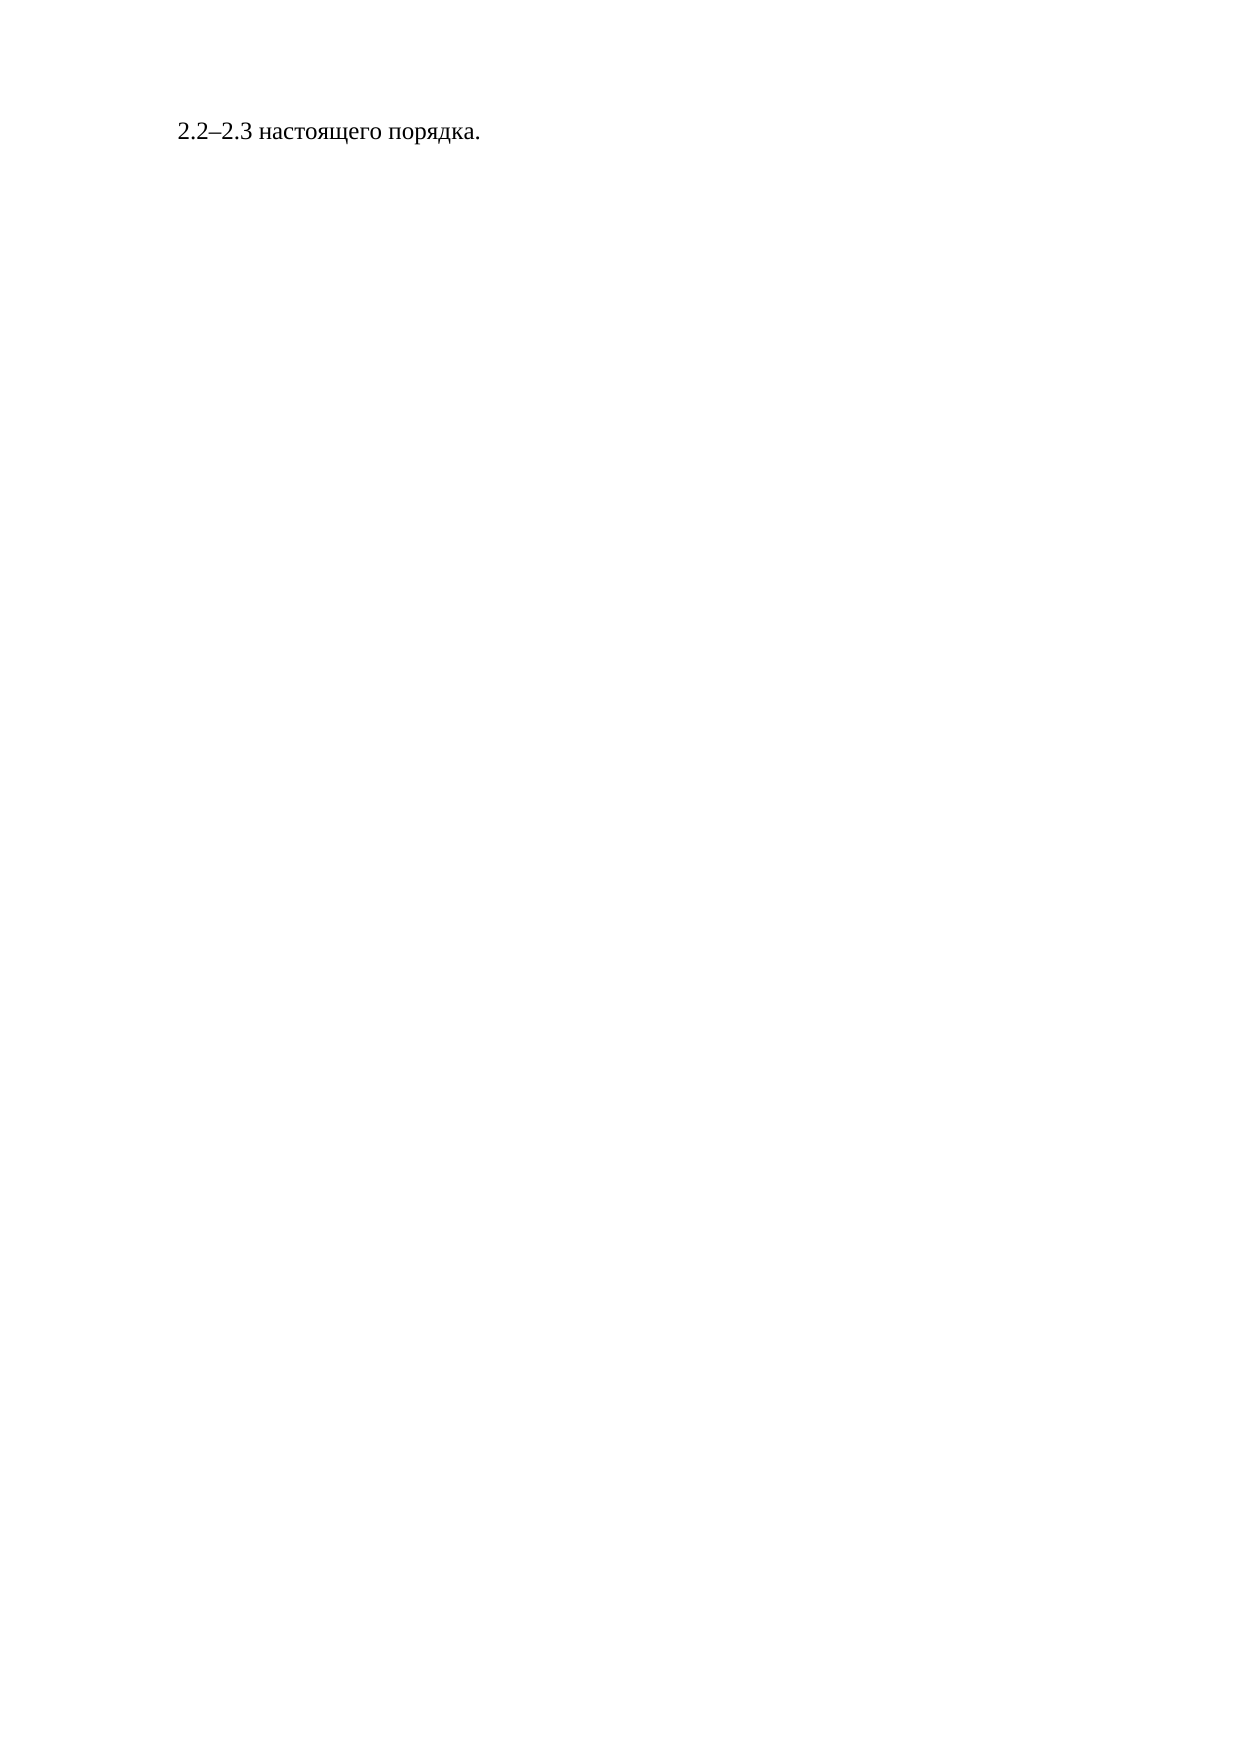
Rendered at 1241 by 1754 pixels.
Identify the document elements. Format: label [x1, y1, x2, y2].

text [177, 117, 1158, 146]
